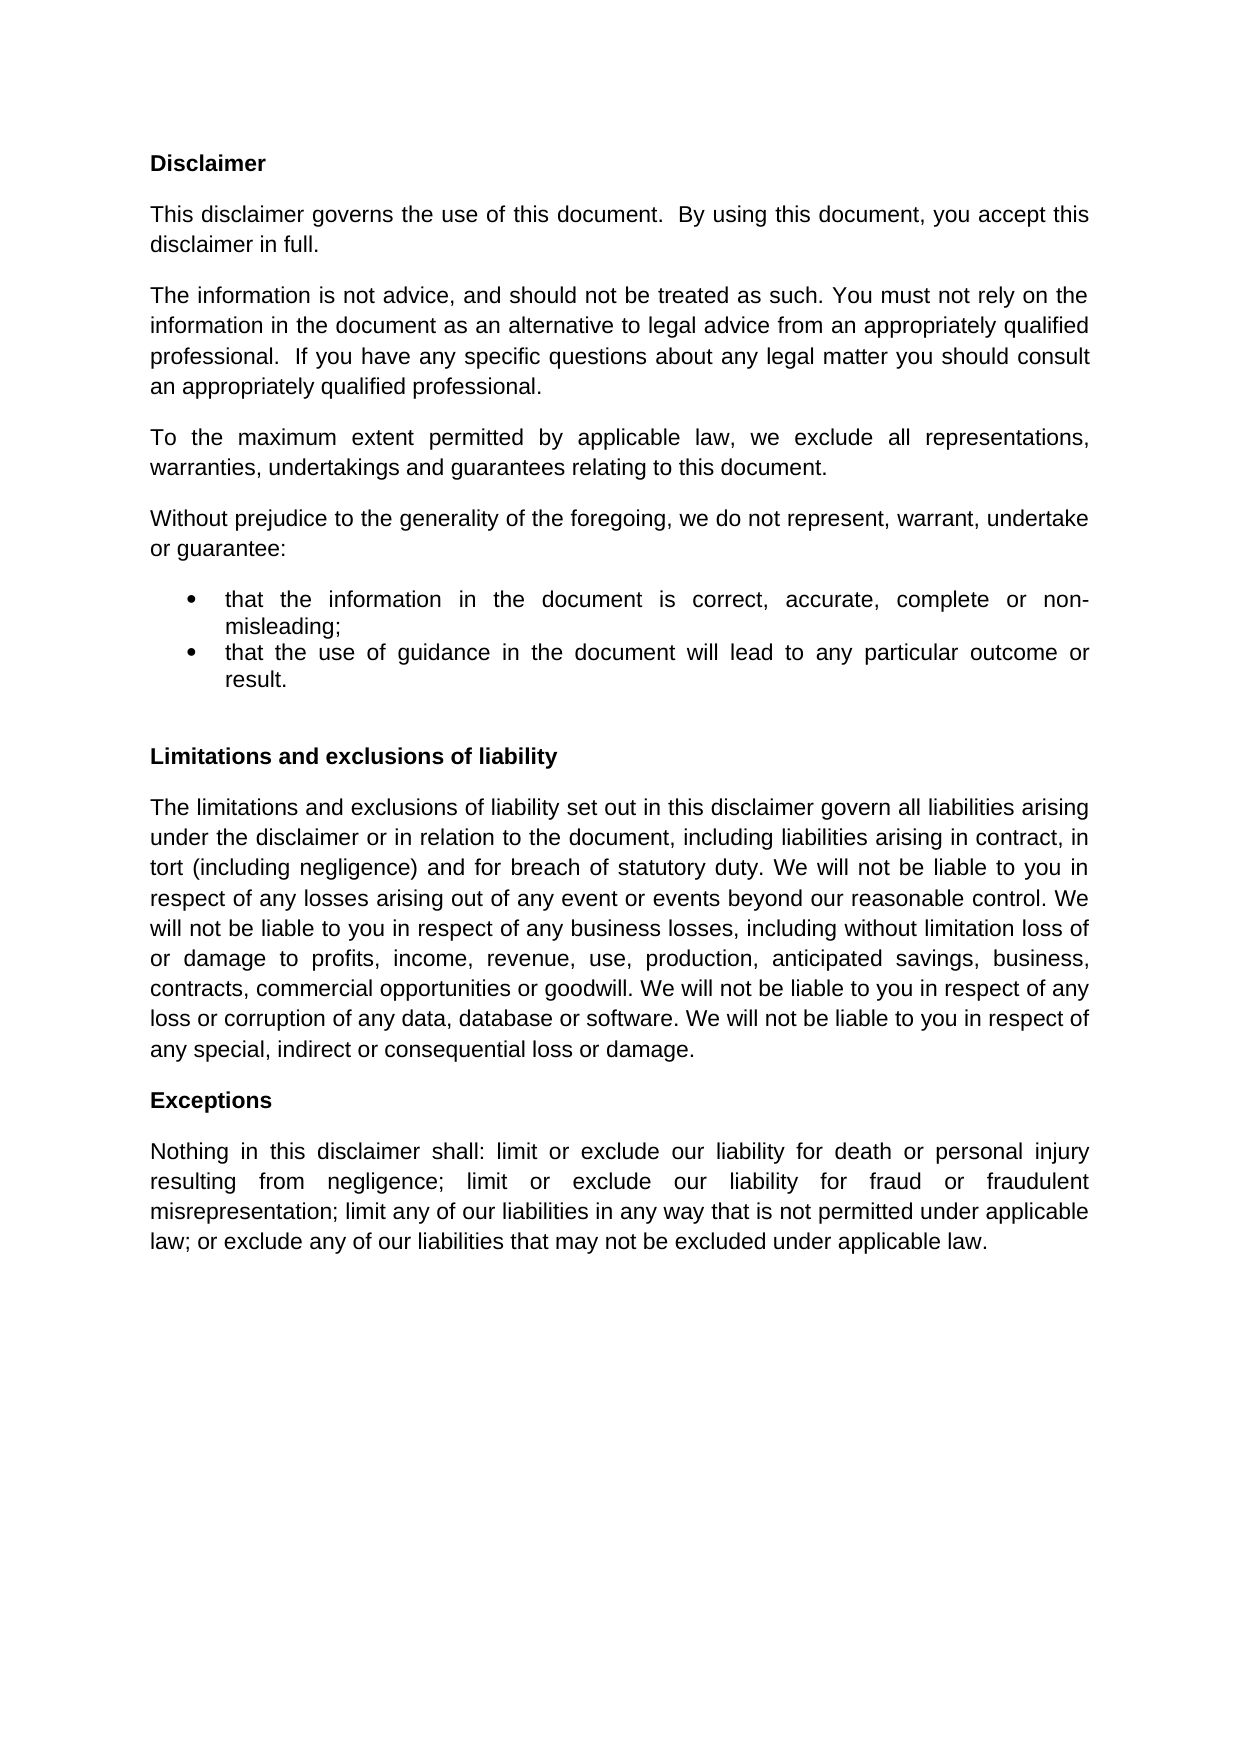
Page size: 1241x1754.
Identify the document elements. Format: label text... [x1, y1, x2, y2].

list that the use of guidance in the document will lead to any particular outcome or result. [187, 639, 1090, 692]
text Exceptions [150, 1087, 1090, 1113]
text The limitations and exclusions of liability set out in this disclaimer govern all liabilities arising under the disclaimer or in relation to the document, including liabilities arising in contract, in tort (including negligence) and for breach of statutory duty. We will not be liable to you in respect of any losses arising out of any event or events beyond our reasonable control. We will not be liable to you in respect of any business losses, including without limitation loss of or damage to profits, income, revenue, use, production, anticipated savings, business, contracts, commercial opportunities or goodwill. We will not be liable to you in respect of any loss or corruption of any data, database or software. We will not be liable to you in respect of any special, indirect or consequential loss or damage. [150, 794, 1090, 1062]
text To the maximum extent permitted by applicable law, we exclude all representations, warranties, undertakings and guarantees relating to this document. [150, 424, 1090, 481]
text Limitations and exclusions of liability [150, 743, 1090, 769]
text Nothing in this disclaimer shall: limit or exclude our liability for death or personal injury resulting from negligence; limit or exclude our liability for fraud or fraudulent misrepresentation; limit any of our liabilities in any way that is not permitted under applicable law; or exclude any of our liabilities that may not be excluded under applicable law. [150, 1138, 1090, 1255]
text The information is not advice, and should not be treated as such. You must not rely on the information in the document as an alternative to legal advice from an appropriately qualified professional. If you have any specific questions about any legal matter you should consult an appropriately qualified professional. [150, 282, 1090, 399]
text Without prejudice to the generality of the foregoing, we do not represent, warrant, undertake or guarantee: [150, 505, 1090, 562]
text Disclaimer [150, 150, 1090, 176]
list that the information in the document is correct, accurate, complete or non-misleading; [187, 586, 1090, 639]
text This disclaimer governs the use of this document. By using this document, you accept this disclaimer in full. [150, 201, 1090, 258]
